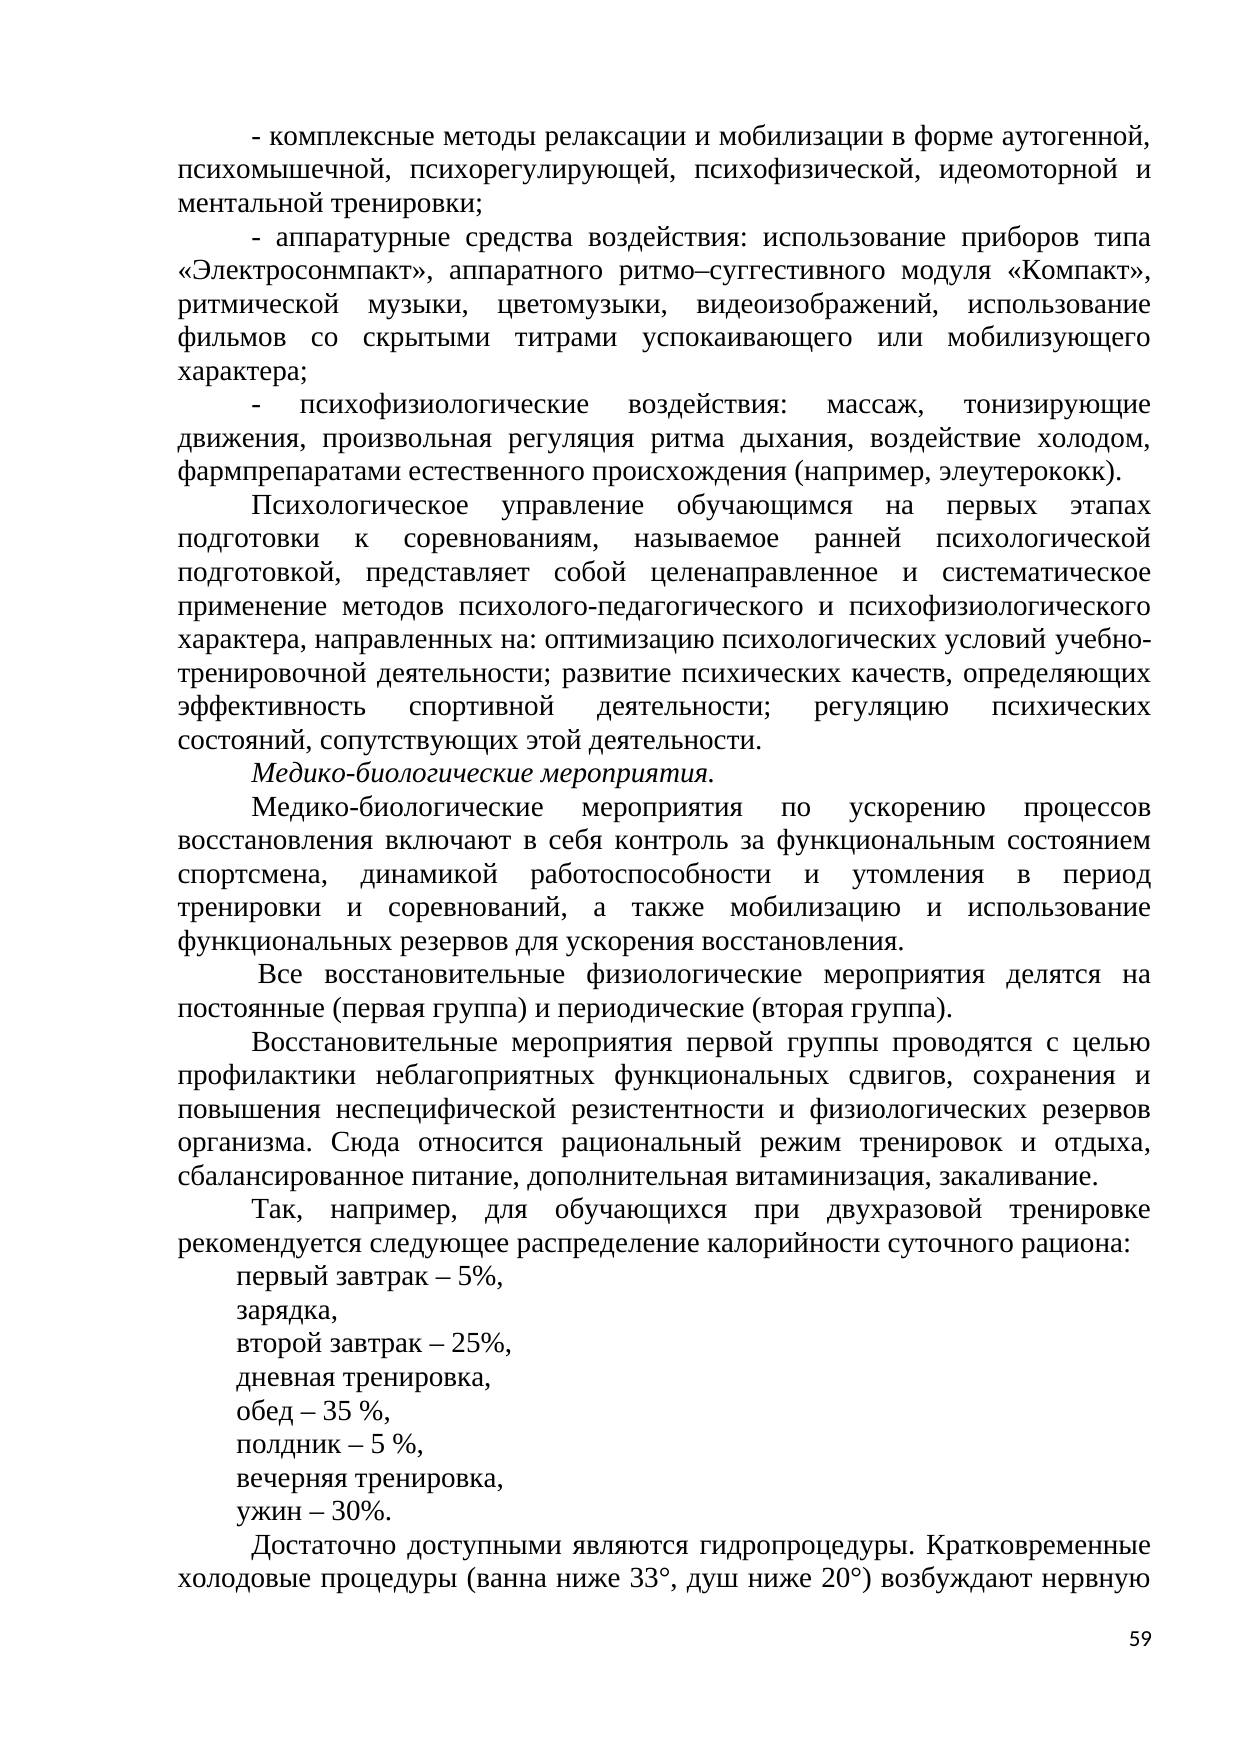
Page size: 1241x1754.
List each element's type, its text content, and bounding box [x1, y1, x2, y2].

text вечерняя тренировка, [177, 1460, 1152, 1493]
text зарядка, [177, 1292, 1152, 1326]
text Восстановительные мероприятия первой группы проводятся с целью профилактики неблагоприятных функциональных сдвигов, сохранения и повышения неспецифической резистентности и физиологических резервов организма. Сюда относится рациональный режим тренировок и отдыха, сбалансированное питание, дополнительная витаминизация, закаливание. [177, 1024, 1152, 1191]
text Так, например, для обучающихся при двухразовой тренировке рекомендуется следующее распределение калорийности суточного рациона: [177, 1191, 1152, 1258]
text первый завтрак – 5%, [177, 1258, 1152, 1292]
text Медико-биологические мероприятия по ускорению процессов восстановления включают в себя контроль за функциональным состоянием спортсмена, динамикой работоспособности и утомления в период тренировки и соревнований, а также мобилизацию и использование функциональных резервов для ускорения восстановления. [177, 789, 1152, 957]
text Медико-биологические мероприятия. [177, 755, 1152, 789]
text - комплексные методы релаксации и мобилизации в форме аутогенной, психомышечной, психорегулирующей, психофизической, идеомоторной и ментальной тренировки; [177, 118, 1152, 219]
text полдник – 5 %, [177, 1426, 1152, 1460]
text второй завтрак – 25%, [177, 1326, 1152, 1359]
text Все восстановительные физиологические мероприятия делятся на постоянные (первая группа) и периодические (вторая группа). [177, 957, 1152, 1024]
text Психологическое управление обучающимся на первых этапах подготовки к соревнованиям, называемое ранней психологической подготовкой, представляет собой целенаправленное и систематическое применение методов психолого-педагогического и психофизиологического характера, направленных на: оптимизацию психологических условий учебно-тренировочной деятельности; развитие психических качеств, определяющих эффективность спортивной деятельности; регуляцию психических состояний, сопутствующих этой деятельности. [177, 487, 1152, 755]
text дневная тренировка, [177, 1359, 1152, 1393]
text - аппаратурные средства воздействия: использование приборов типа «Электросонмпакт», аппаратного ритмо–суггестивного модуля «Компакт», ритмической музыки, цветомузыки, видеоизображений, использование фильмов со скрытыми титрами успокаивающего или мобилизующего характера; [177, 219, 1152, 386]
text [177, 1527, 1152, 1594]
text - психофизиологические воздействия: массаж, тонизирующие движения, произвольная регуляция ритма дыхания, воздействие холодом, фармпрепаратами естественного происхождения (например, элеутерококк). [177, 386, 1152, 487]
text ужин – 30%. [177, 1493, 1152, 1527]
text обед – 35 %, [177, 1393, 1152, 1426]
